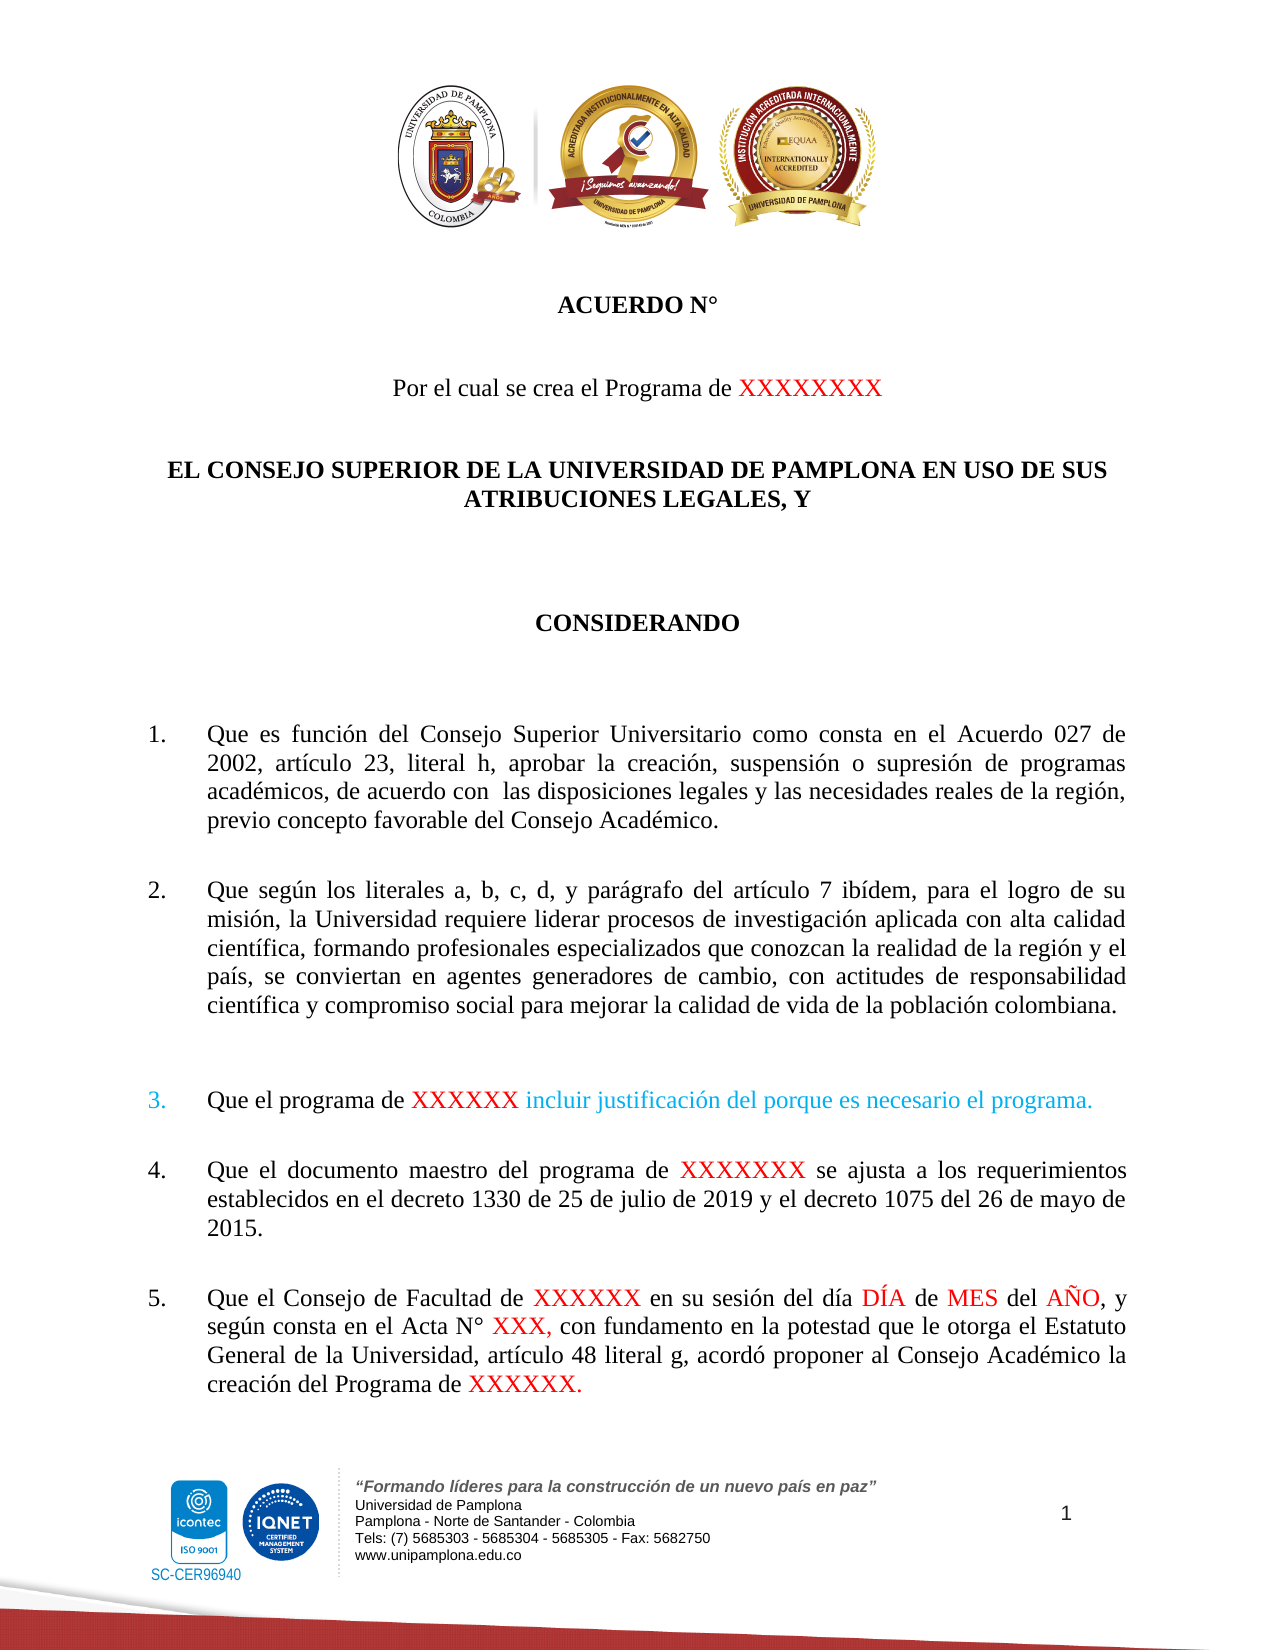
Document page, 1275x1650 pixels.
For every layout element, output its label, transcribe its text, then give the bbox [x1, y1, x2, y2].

list Que es función del Consejo Superior Universitario como consta en el Acuerdo 027 de 2002, artículo 23, literal h, aprobar la creación, suspensión o supresión de programas académicos, de acuerdo con las disposiciones legales y las necesidades reales de la región, previo concepto favorable del Consejo Académico. [148, 719, 1127, 834]
picture [397, 75, 878, 237]
text CONSIDERANDO [148, 608, 1127, 636]
list Que el programa de XXXXXX incluir justificación del porque es necesario el programa. [148, 1085, 1127, 1114]
list Que el Consejo de Facultad de XXXXXX en su sesión del día DÍA de MES del AÑO, y según consta en el Acta N° XXX, con fundamento en la potestad que le otorga el Estatuto General de la Universidad, artículo 48 literal g, acordó proponer al Consejo Académico la creación del Programa de XXXXXX. [148, 1283, 1127, 1398]
text Por el cual se crea el Programa de XXXXXXXX [148, 373, 1127, 401]
picture [0, 1477, 1275, 1650]
text ACUERDO N° [148, 290, 1127, 319]
text EL CONSEJO SUPERIOR DE LA UNIVERSIDAD DE PAMPLONA EN USO DE SUS ATRIBUCIONES LEGALES, Y [148, 455, 1127, 513]
list Que el documento maestro del programa de XXXXXXX se ajusta a los requerimientos establecidos en el decreto 1330 de 25 de julio de 2019 y el decreto 1075 del 26 de mayo de 2015. [148, 1155, 1127, 1241]
list Que según los literales a, b, c, d, y parágrafo del artículo 7 ibídem, para el logro de su misión, la Universidad requiere liderar procesos de investigación aplicada con alta calidad científica, formando profesionales especializados que conozcan la realidad de la región y el país, se conviertan en agentes generadores de cambio, con actitudes de responsabilidad científica y compromiso social para mejorar la calidad de vida de la población colombiana. [148, 875, 1127, 1019]
